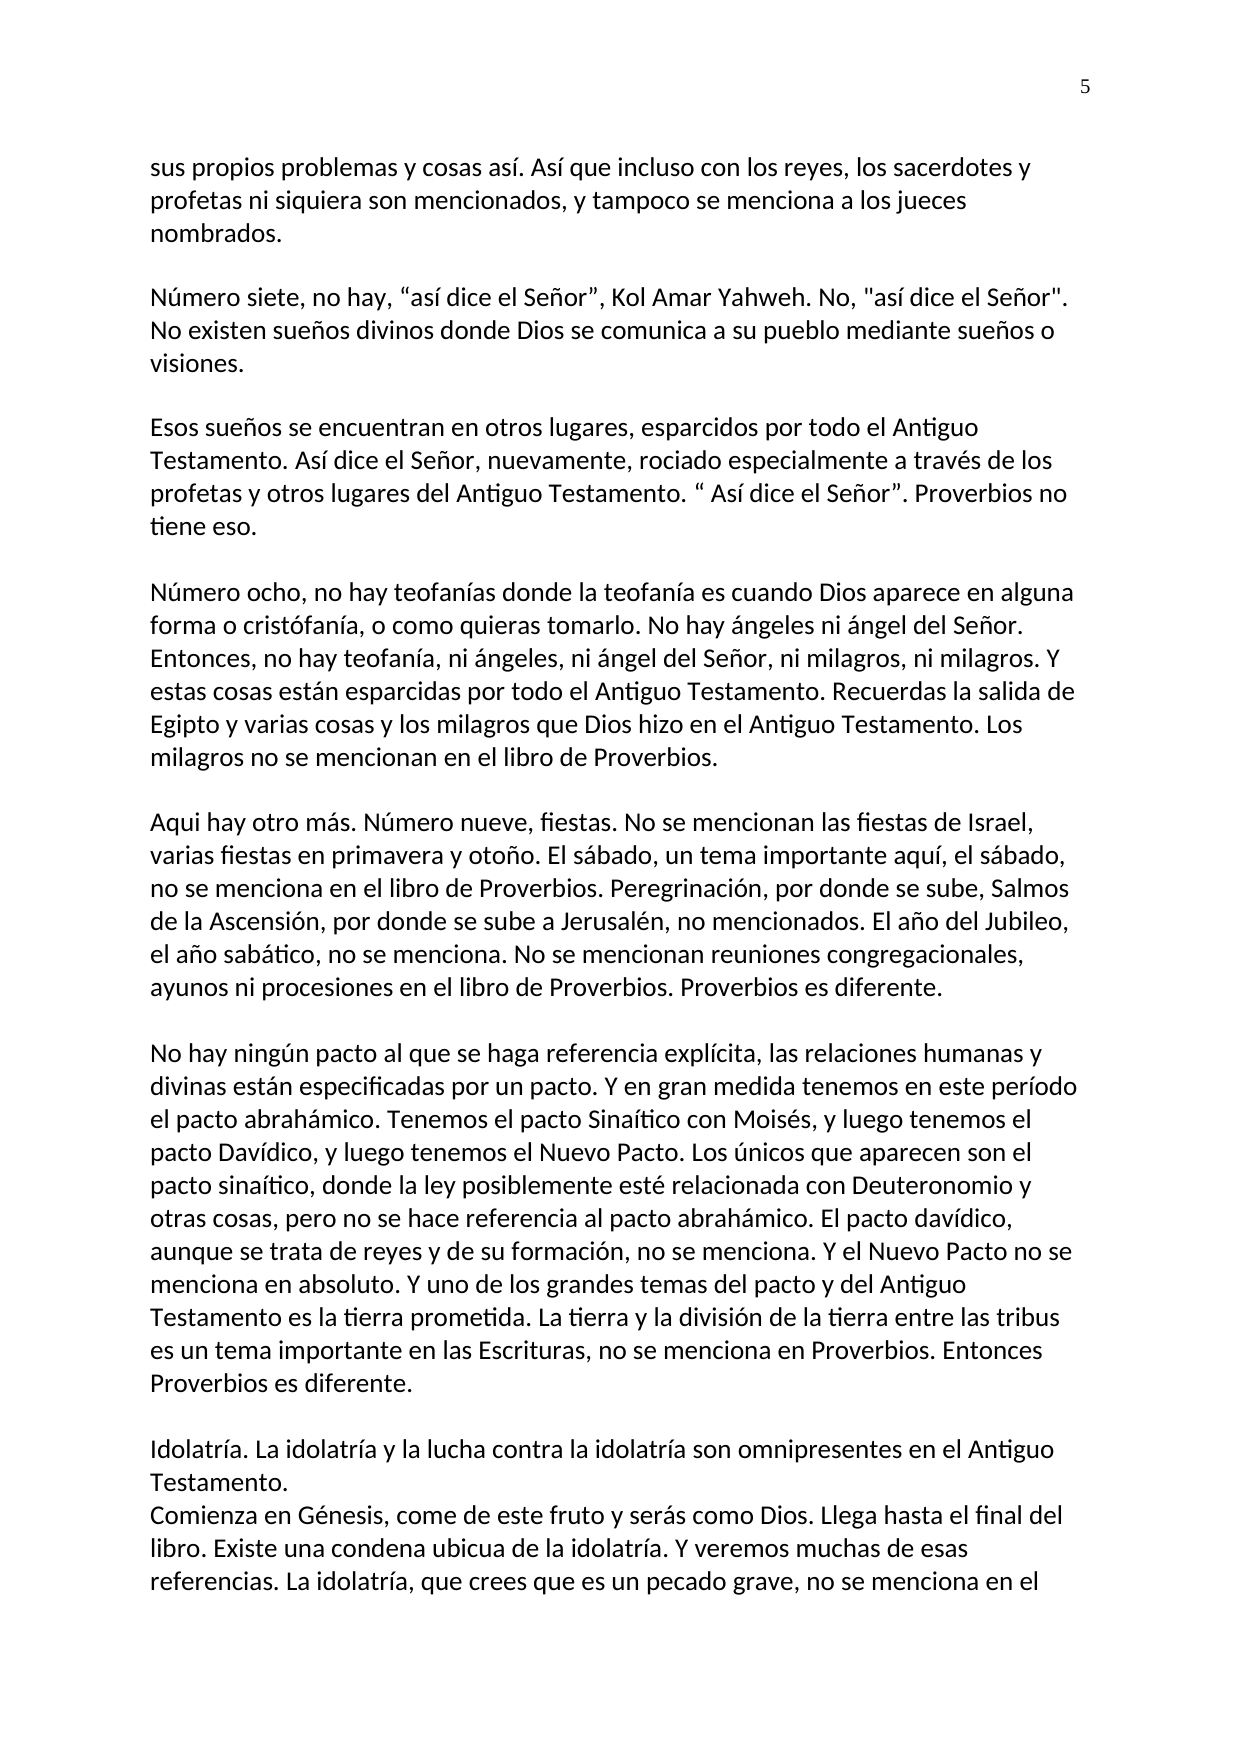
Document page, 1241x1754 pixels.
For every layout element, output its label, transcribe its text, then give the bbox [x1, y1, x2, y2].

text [150, 1498, 1090, 1597]
text Número ocho, no hay teofanías donde la teofanía es cuando Dios aparece en alguna forma o cristófanía, o como quieras tomarlo. No hay ángeles ni ángel del Señor. Entonces, no hay teofanía, ni ángeles, ni ángel del Señor, ni milagros, ni milagros. Y estas cosas están esparcidas por todo el Antiguo Testamento. Recuerdas la salida de Egipto y varias cosas y los milagros que Dios hizo en el Antiguo Testamento. Los milagros no se mencionan en el libro de Proverbios. [150, 576, 1090, 774]
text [150, 150, 1090, 249]
text Número siete, no hay, “así dice el Señor”, Kol Amar Yahweh. No, "así dice el Señor". No existen sueños divinos donde Dios se comunica a su pueblo mediante sueños o visiones. [150, 280, 1090, 379]
text Idolatría. La idolatría y la lucha contra la idolatría son omnipresentes en el Antiguo Testamento. [150, 1432, 1090, 1498]
text No hay ningún pacto al que se haga referencia explícita, las relaciones humanas y divinas están especificadas por un pacto. Y en gran medida tenemos en este período el pacto abrahámico. Tenemos el pacto Sinaítico con Moisés, y luego tenemos el pacto Davídico, y luego tenemos el Nuevo Pacto. Los únicos que aparecen son el pacto sinaítico, donde la ley posiblemente esté relacionada con Deuteronomio y otras cosas, pero no se hace referencia al pacto abrahámico. El pacto davídico, aunque se trata de reyes y de su formación, no se menciona. Y el Nuevo Pacto no se menciona en absoluto. Y uno de los grandes temas del pacto y del Antiguo Testamento es la tierra prometida. La tierra y la división de la tierra entre las tribus es un tema importante en las Escrituras, no se menciona en Proverbios. Entonces Proverbios es diferente. [150, 1036, 1090, 1399]
text Aqui hay otro más. Número nueve, fiestas. No se mencionan las fiestas de Israel, varias fiestas en primavera y otoño. El sábado, un tema importante aquí, el sábado, no se menciona en el libro de Proverbios. Peregrinación, por donde se sube, Salmos de la Ascensión, por donde se sube a Jerusalén, no mencionados. El año del Jubileo, el año sabático, no se menciona. No se mencionan reuniones congregacionales, ayunos ni procesiones en el libro de Proverbios. Proverbios es diferente. [150, 805, 1090, 1003]
text Esos sueños se encuentran en otros lugares, esparcidos por todo el Antiguo Testamento. Así dice el Señor, nuevamente, rociado especialmente a través de los profetas y otros lugares del Antiguo Testamento. “ Así dice el Señor”. Proverbios no tiene eso. [150, 410, 1090, 542]
